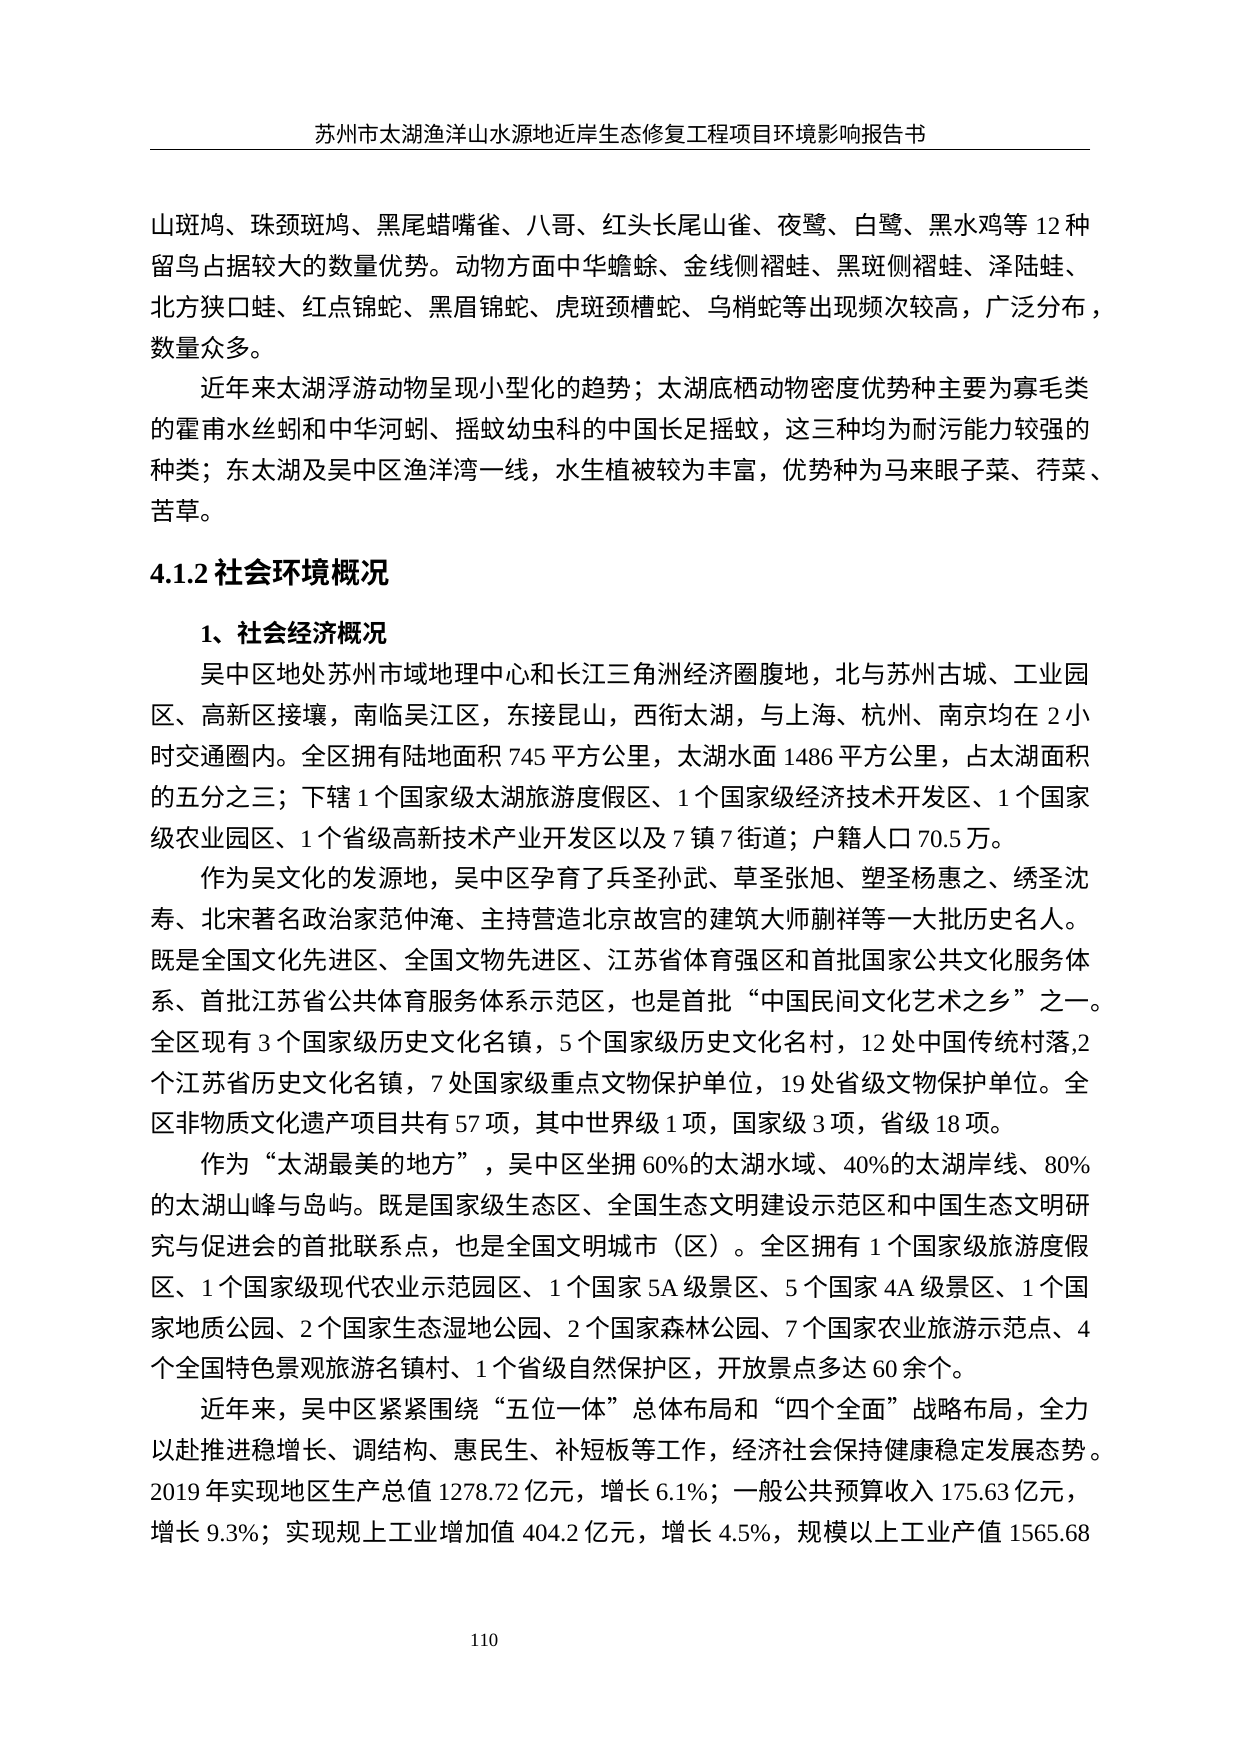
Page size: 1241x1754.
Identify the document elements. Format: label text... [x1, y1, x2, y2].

text 近年来太湖浮游动物呈现小型化的趋势；太湖底栖动物密度优势种主要为寡毛类的霍甫水丝蚓和中华河蚓、摇蚊幼虫科的中国长足摇蚊，这三种均为耐污能力较强的种类；东太湖及吴中区渔洋湾一线，水生植被较为丰富，优势种为马来眼子菜、荇菜、苦草。 [150, 367, 1090, 530]
text 作为“太湖最美的地方”，吴中区坐拥60%的太湖水域、40%的太湖岸线、80%的太湖山峰与岛屿。既是国家级生态区、全国生态文明建设示范区和中国生态文明研究与促进会的首批联系点，也是全国文明城市（区）。全区拥有1个国家级旅游度假区、1个国家级现代农业示范园区、1个国家5A级景区、5个国家4A级景区、1个国家地质公园、2个国家生态湿地公园、2个国家森林公园、7个国家农业旅游示范点、4个全国特色景观旅游名镇村、1个省级自然保护区，开放景点多达60余个。 [150, 1142, 1090, 1387]
subtitle 4.1.2社会环境概况 [150, 530, 1090, 612]
text 吴中区地处苏州市域地理中心和长江三角洲经济圈腹地，北与苏州古城、工业园区、高新区接壤，南临吴江区，东接昆山，西衔太湖，与上海、杭州、南京均在2小时交通圈内。全区拥有陆地面积745平方公里，太湖水面1486平方公里，占太湖面积的五分之三；下辖1个国家级太湖旅游度假区、1个国家级经济技术开发区、1个国家级农业园区、1个省级高新技术产业开发区以及7镇7街道；户籍人口70.5万。 [150, 652, 1090, 857]
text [150, 1387, 1090, 1551]
text 1、社会经济概况 [150, 612, 1090, 652]
text 作为吴文化的发源地，吴中区孕育了兵圣孙武、草圣张旭、塑圣杨惠之、绣圣沈寿、北宋著名政治家范仲淹、主持营造北京故宫的建筑大师蒯祥等一大批历史名人。既是全国文化先进区、全国文物先进区、江苏省体育强区和首批国家公共文化服务体系、首批江苏省公共体育服务体系示范区，也是首批“中国民间文化艺术之乡”之一。全区现有3个国家级历史文化名镇，5个国家级历史文化名村，12处中国传统村落,2个江苏省历史文化名镇，7处国家级重点文物保护单位，19处省级文物保护单位。全区非物质文化遗产项目共有57项，其中世界级1项，国家级3项，省级18项。 [150, 857, 1090, 1142]
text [150, 203, 1090, 367]
